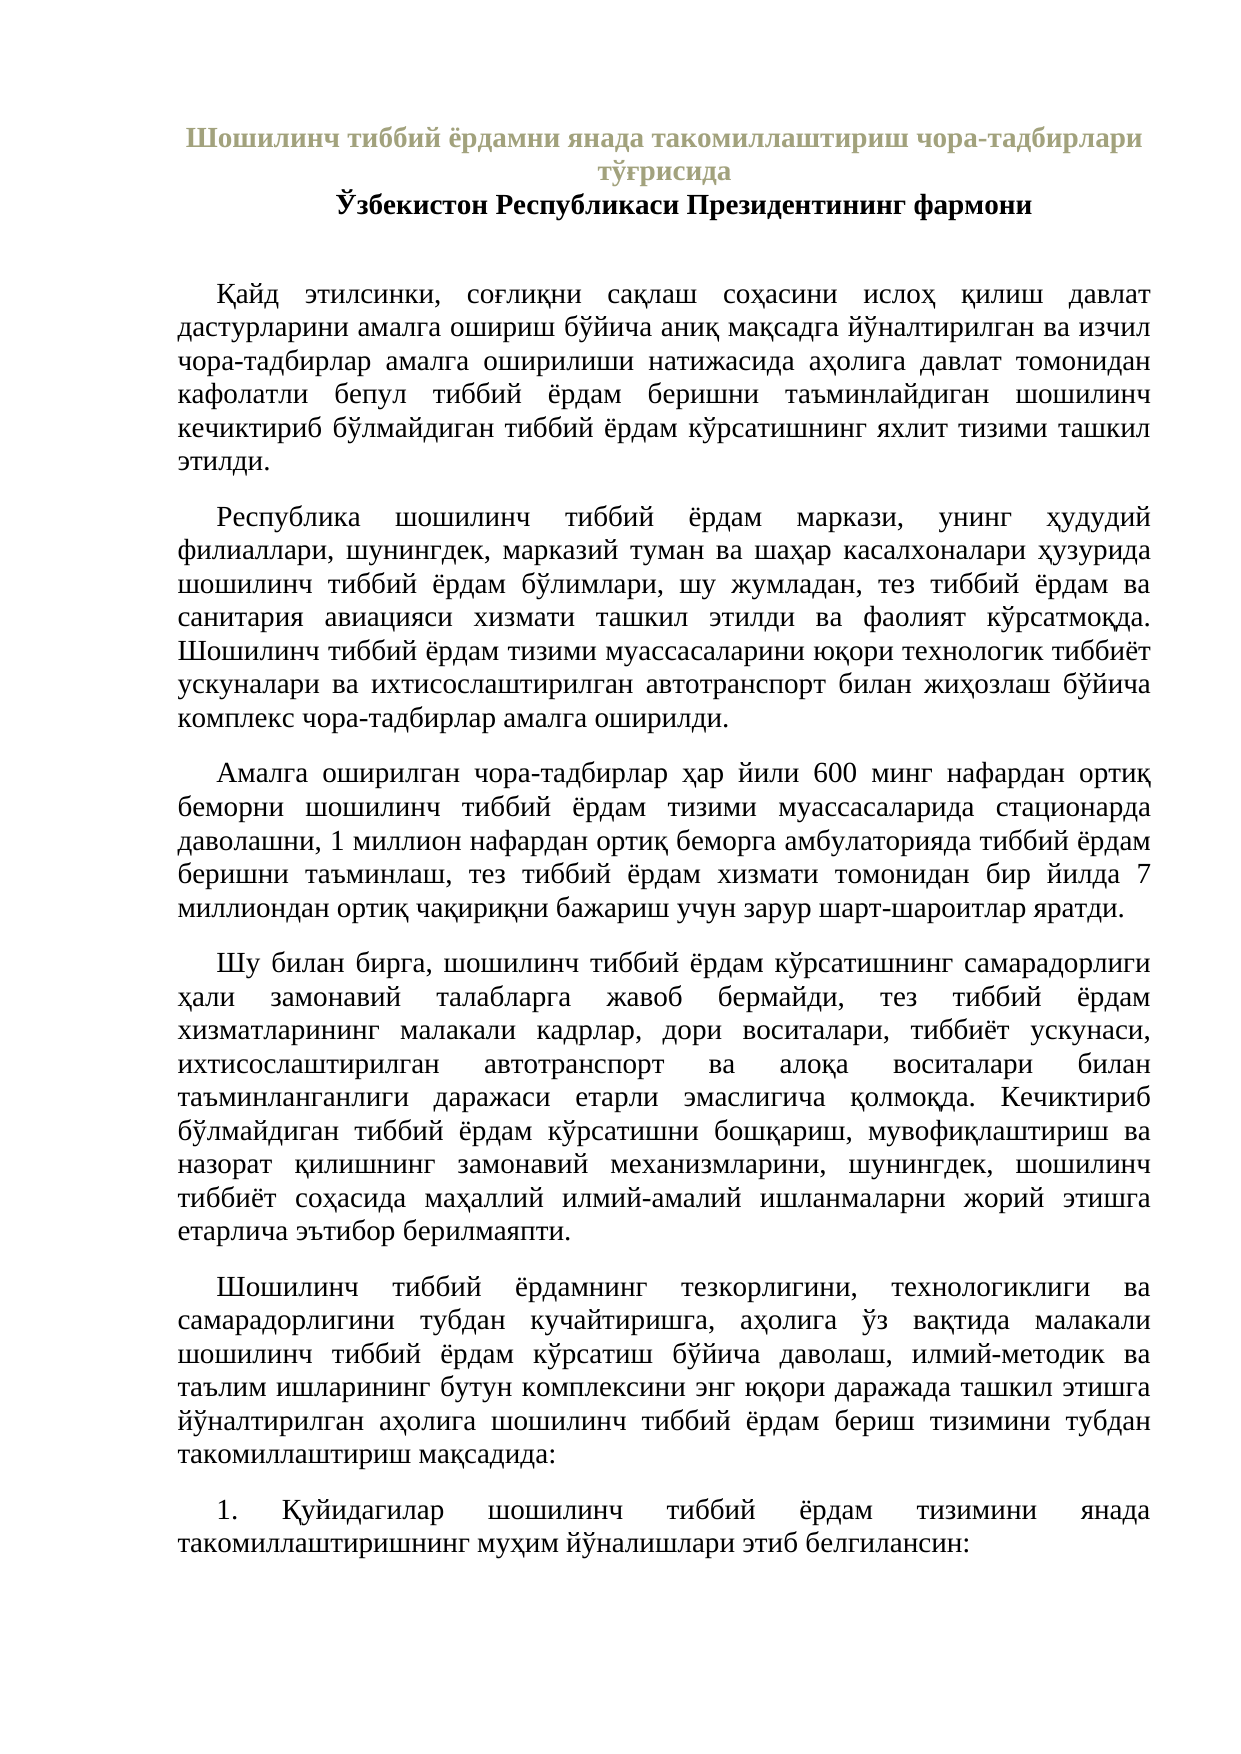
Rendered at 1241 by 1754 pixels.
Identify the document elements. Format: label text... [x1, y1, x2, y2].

text Ўзбекистон Республикаси Президентининг фармони [177, 187, 1152, 220]
text Қайд этилсинки, соғлиқни сақлаш соҳасини ислоҳ қилиш давлат дастурларини амалга ошириш бўйича аниқ мақсадга йўналтирилган ва изчил чора-тадбирлар амалга оширилиши натижасида аҳолига давлат томонидан кафолатли бепул тиббий ёрдам беришни таъминлайдиган шошилинч кечиктириб бўлмайдиган тиббий ёрдам кўрсатишнинг яхлит тизими ташкил этилди. [177, 276, 1152, 477]
text Шошилинч тиббий ёрдамни янада такомиллаштириш чора-тадбирлари тўғрисида [177, 120, 1152, 187]
text Республика шошилинч тиббий ёрдам маркази, унинг ҳудудий филиаллари, шунингдек, марказий туман ва шаҳар касалхоналари ҳузурида шошилинч тиббий ёрдам бўлимлари, шу жумладан, тез тиббий ёрдам ва санитария авиацияси хизмати ташкил этилди ва фаолият кўрсатмоқда. Шошилинч тиббий ёрдам тизими муассасаларини юқори технологик тиббиёт ускуналари ва ихтисослаштирилган автотранспорт билан жиҳозлаш бўйича комплекс чора-тадбирлар амалга оширилди. [177, 499, 1152, 734]
text 1. Қуйидагилар шошилинч тиббий ёрдам тизимини янада такомиллаштиришнинг муҳим йўналишлари этиб белгилансин: [177, 1492, 1152, 1559]
text Шошилинч тиббий ёрдамнинг тезкорлигини, технологиклиги ва самарадорлигини тубдан кучайтиришга, аҳолига ўз вақтида малакали шошилинч тиббий ёрдам кўрсатиш бўйича даволаш, илмий-методик ва таълим ишларининг бутун комплексини энг юқори даражада ташкил этишга йўналтирилган аҳолига шошилинч тиббий ёрдам бериш тизимини тубдан такомиллаштириш мақсадида: [177, 1269, 1152, 1470]
text Шу билан бирга, шошилинч тиббий ёрдам кўрсатишнинг самарадорлиги ҳали замонавий талабларга жавоб бермайди, тез тиббий ёрдам хизматларининг малакали кадрлар, дори воситалари, тиббиёт ускунаси, ихтисослаштирилган автотранспорт ва алоқа воситалари билан таъминланганлиги даражаси етарли эмаслигича қолмоқда. Кечиктириб бўлмайдиган тиббий ёрдам кўрсатишни бошқариш, мувофиқлаштириш ва назорат қилишнинг замонавий механизмларини, шунингдек, шошилинч тиббиёт соҳасида маҳаллий илмий-амалий ишланмаларни жорий этишга етарлича эътибор берилмаяпти. [177, 945, 1152, 1247]
text Амалга оширилган чора-тадбирлар ҳар йили 600 минг нафардан ортиқ беморни шошилинч тиббий ёрдам тизими муассасаларида стационарда даволашни, 1 миллион нафардан ортиқ беморга амбулаторияда тиббий ёрдам беришни таъминлаш, тез тиббий ёрдам хизмати томонидан бир йилда 7 миллиондан ортиқ чақириқни бажариш учун зарур шарт-шароитлар яратди. [177, 756, 1152, 923]
